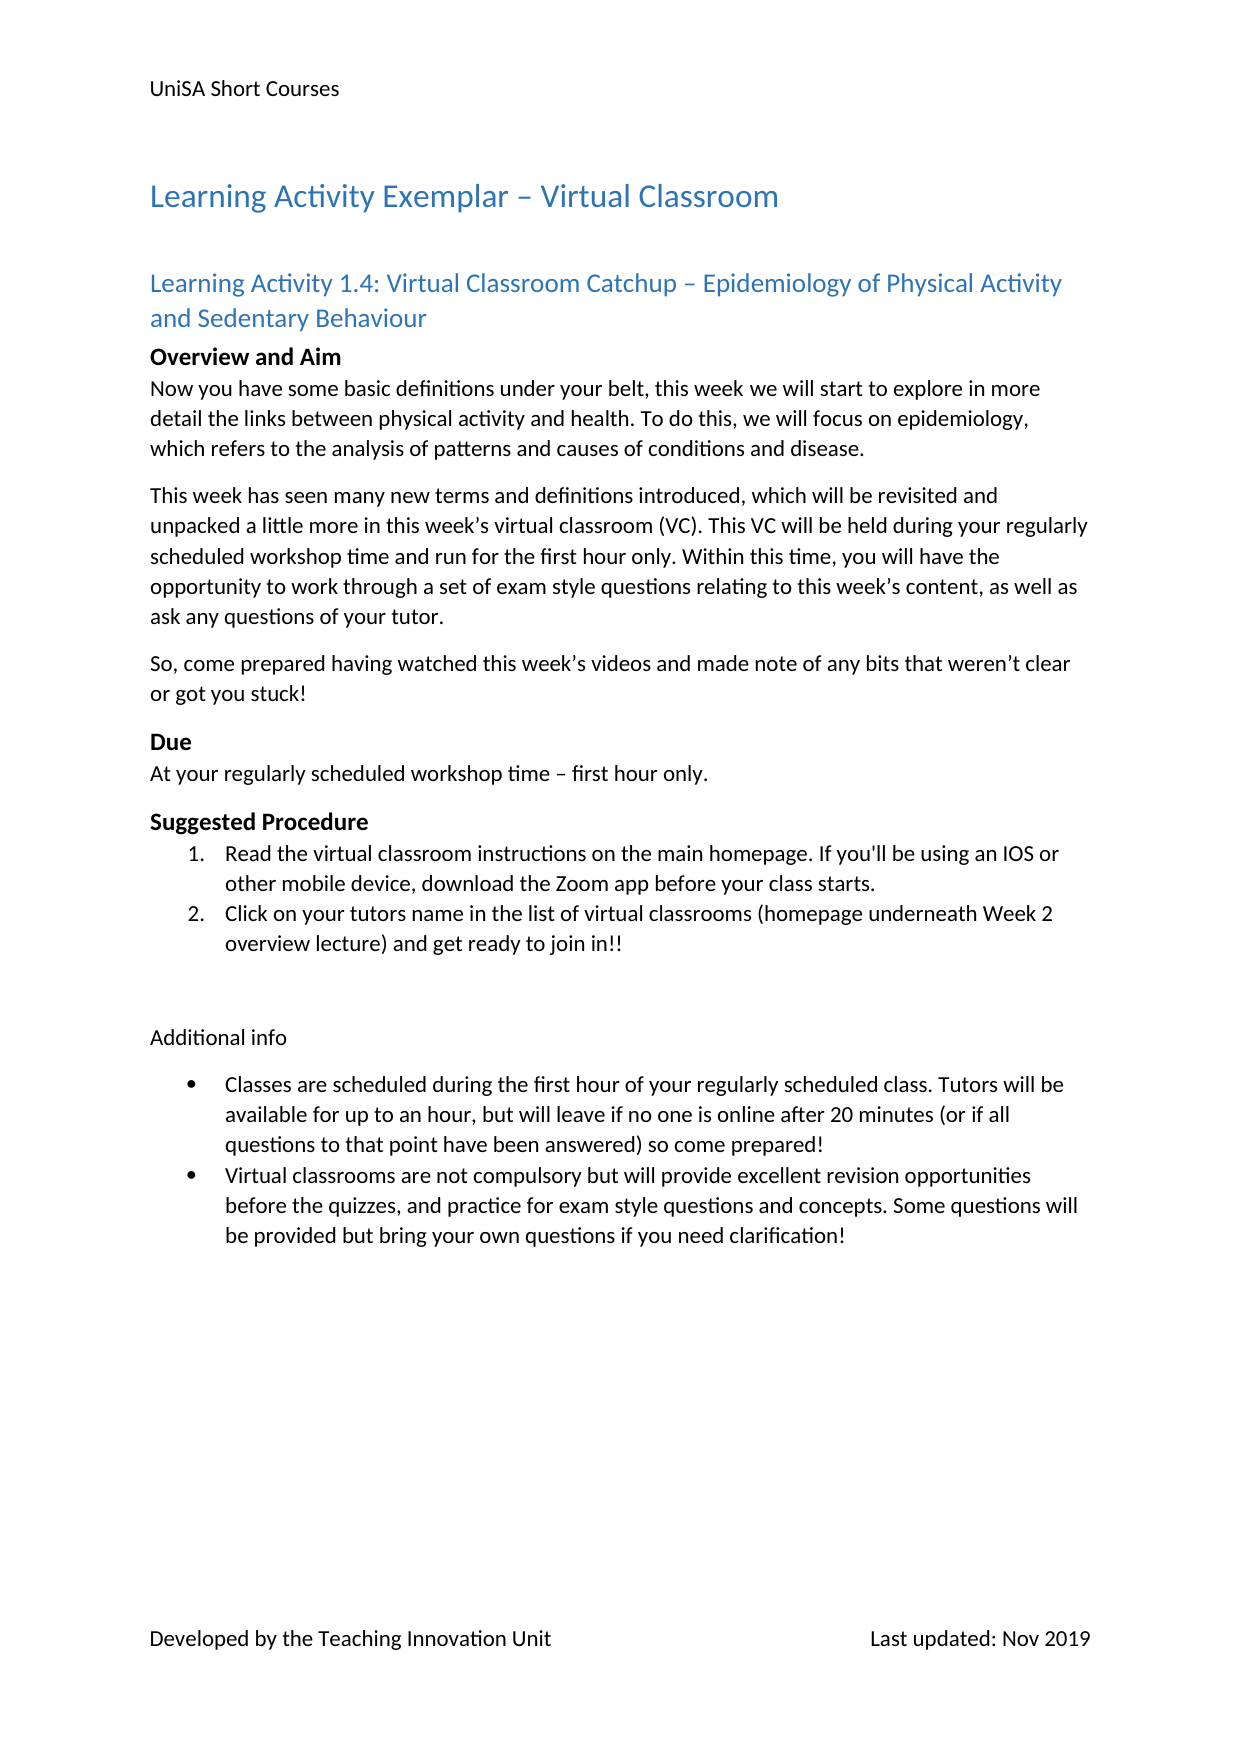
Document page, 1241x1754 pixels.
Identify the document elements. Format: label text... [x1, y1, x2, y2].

subtitle Due [150, 726, 1090, 757]
text At your regularly scheduled workshop time – first hour only. [150, 759, 1090, 787]
subtitle Learning Activity Exemplar – Virtual Classroom [150, 175, 1090, 216]
subtitle Overview and Aim [150, 341, 1090, 372]
text Additional info [150, 1023, 1090, 1051]
list Read the virtual classroom instructions on the main homepage. If you'll be using an IOS or other mobile device, download the Zoom app before your class starts. [187, 839, 1090, 897]
subtitle Learning Activity 1.4: Virtual Classroom Catchup – Epidemiology of Physical Activity and Sedentary Behaviour [150, 266, 1090, 334]
text So, come prepared having watched this week’s videos and made note of any bits that weren’t clear or got you stuck! [150, 649, 1090, 707]
list Click on your tutors name in the list of virtual classrooms (homepage underneath Week 2 overview lecture) and get ready to join in!! [187, 899, 1090, 958]
list Classes are scheduled during the first hour of your regularly scheduled class. Tutors will be available for up to an hour, but will leave if no one is online after 20 minutes (or if all questions to that point have been answered) so come prepared! [187, 1070, 1090, 1159]
subtitle Suggested Procedure [150, 806, 1090, 837]
text This week has seen many new terms and definitions introduced, which will be revisited and unpacked a little more in this week’s virtual classroom (VC). This VC will be held during your regularly scheduled workshop time and run for the first hour only. Within this time, you will have the opportunity to work through a set of exam style questions relating to this week’s content, as well as ask any questions of your tutor. [150, 481, 1090, 630]
text Now you have some basic definitions under your belt, this week we will start to explore in more detail the links between physical activity and health. To do this, we will focus on epidemiology, which refers to the analysis of patterns and causes of conditions and disease. [150, 374, 1090, 463]
list Virtual classrooms are not compulsory but will provide excellent revision opportunities before the quizzes, and practice for exam style questions and concepts. Some questions will be provided but bring your own questions if you need clarification! [187, 1161, 1090, 1249]
